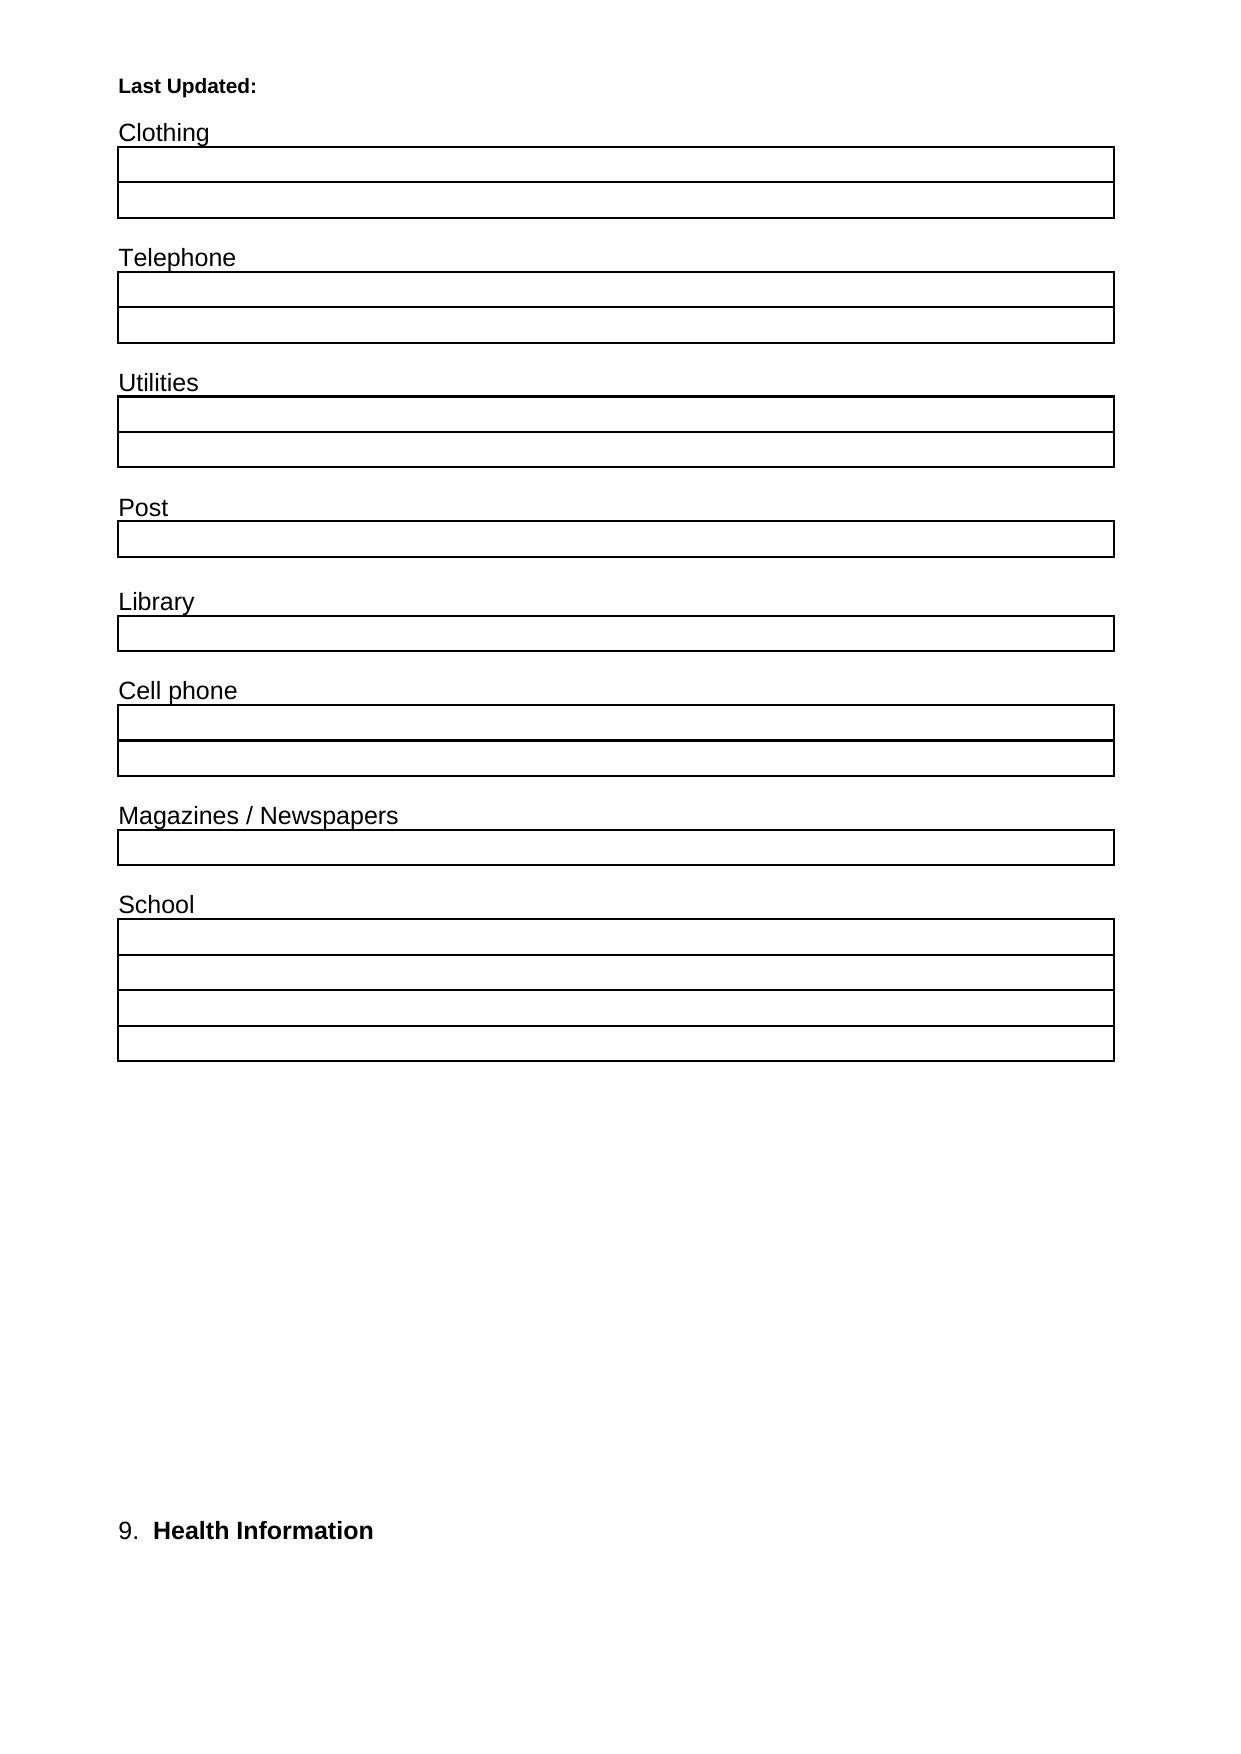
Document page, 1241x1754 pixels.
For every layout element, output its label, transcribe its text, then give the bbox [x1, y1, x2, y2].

text Cell phone [118, 676, 1122, 776]
text Clothing [118, 118, 1122, 218]
text 9. Health Information [118, 1516, 1122, 1545]
text Post [118, 492, 1122, 562]
text Library [118, 587, 1122, 651]
text Telephone [118, 243, 1122, 343]
text Magazines / Newspapers [118, 801, 1122, 865]
text Utilities [118, 368, 1122, 467]
text School [118, 890, 1122, 1061]
